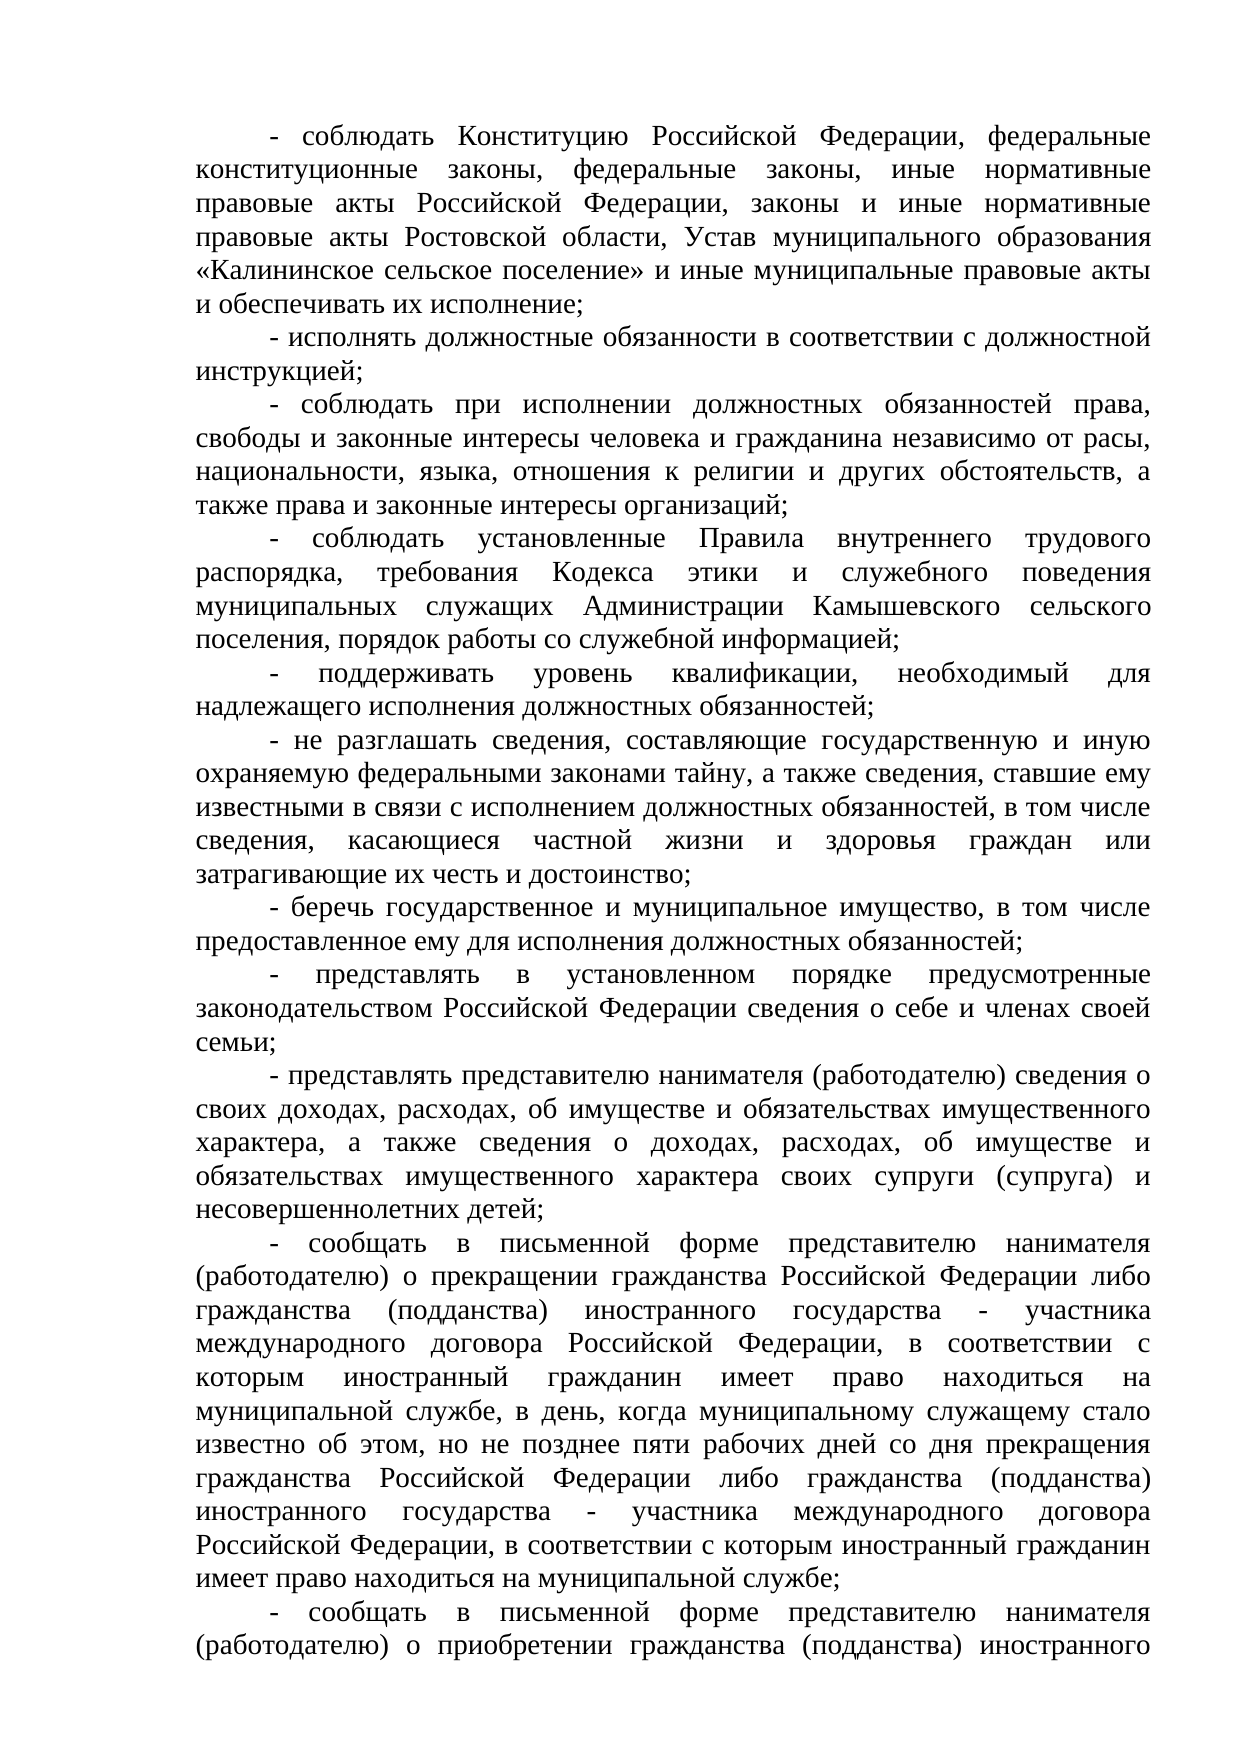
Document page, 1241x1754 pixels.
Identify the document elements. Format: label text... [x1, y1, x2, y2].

text - представлять представителю нанимателя (работодателю) сведения о своих доходах, расходах, об имуществе и обязательствах имущественного характера, а также сведения о доходах, расходах, об имуществе и обязательствах имущественного характера своих супруги (супруга) и несовершеннолетних детей; [195, 1057, 1152, 1225]
text - беречь государственное и муниципальное имущество, в том числе предоставленное ему для исполнения должностных обязанностей; [195, 889, 1152, 957]
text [195, 1594, 1152, 1661]
text - соблюдать установленные Правила внутреннего трудового распорядка, требования Кодекса этики и служебного поведения муниципальных служащих Администрации Камышевского сельского поселения, порядок работы со служебной информацией; [195, 521, 1152, 655]
text - представлять в установленном порядке предусмотренные законодательством Российской Федерации сведения о себе и членах своей семьи; [195, 957, 1152, 1057]
text - не разглашать сведения, составляющие государственную и иную охраняемую федеральными законами тайну, а также сведения, ставшие ему известными в связи с исполнением должностных обязанностей, в том числе сведения, касающиеся частной жизни и здоровья граждан или затрагивающие их честь и достоинство; [195, 722, 1152, 889]
text - поддерживать уровень квалификации, необходимый для надлежащего исполнения должностных обязанностей; [195, 655, 1152, 722]
text - исполнять должностные обязанности в соответствии с должностной инструкцией; [195, 319, 1152, 386]
text - соблюдать при исполнении должностных обязанностей права, свободы и законные интересы человека и гражданина независимо от расы, национальности, языка, отношения к религии и других обстоятельств, а также права и законные интересы организаций; [195, 386, 1152, 521]
text - сообщать в письменной форме представителю нанимателя (работодателю) о прекращении гражданства Российской Федерации либо гражданства (подданства) иностранного государства - участника международного договора Российской Федерации, в соответствии с которым иностранный гражданин имеет право находиться на муниципальной службе, в день, когда муниципальному служащему стало известно об этом, но не позднее пяти рабочих дней со дня прекращения гражданства Российской Федерации либо гражданства (подданства) иностранного государства - участника международного договора Российской Федерации, в соответствии с которым иностранный гражданин имеет право находиться на муниципальной службе; [195, 1225, 1152, 1594]
text - соблюдать Конституцию Российской Федерации, федеральные конституционные законы, федеральные законы, иные нормативные правовые акты Российской Федерации, законы и иные нормативные правовые акты Ростовской области, Устав муниципального образования «Калининское сельское поселение» и иные муниципальные правовые акты и обеспечивать их исполнение; [195, 118, 1152, 319]
